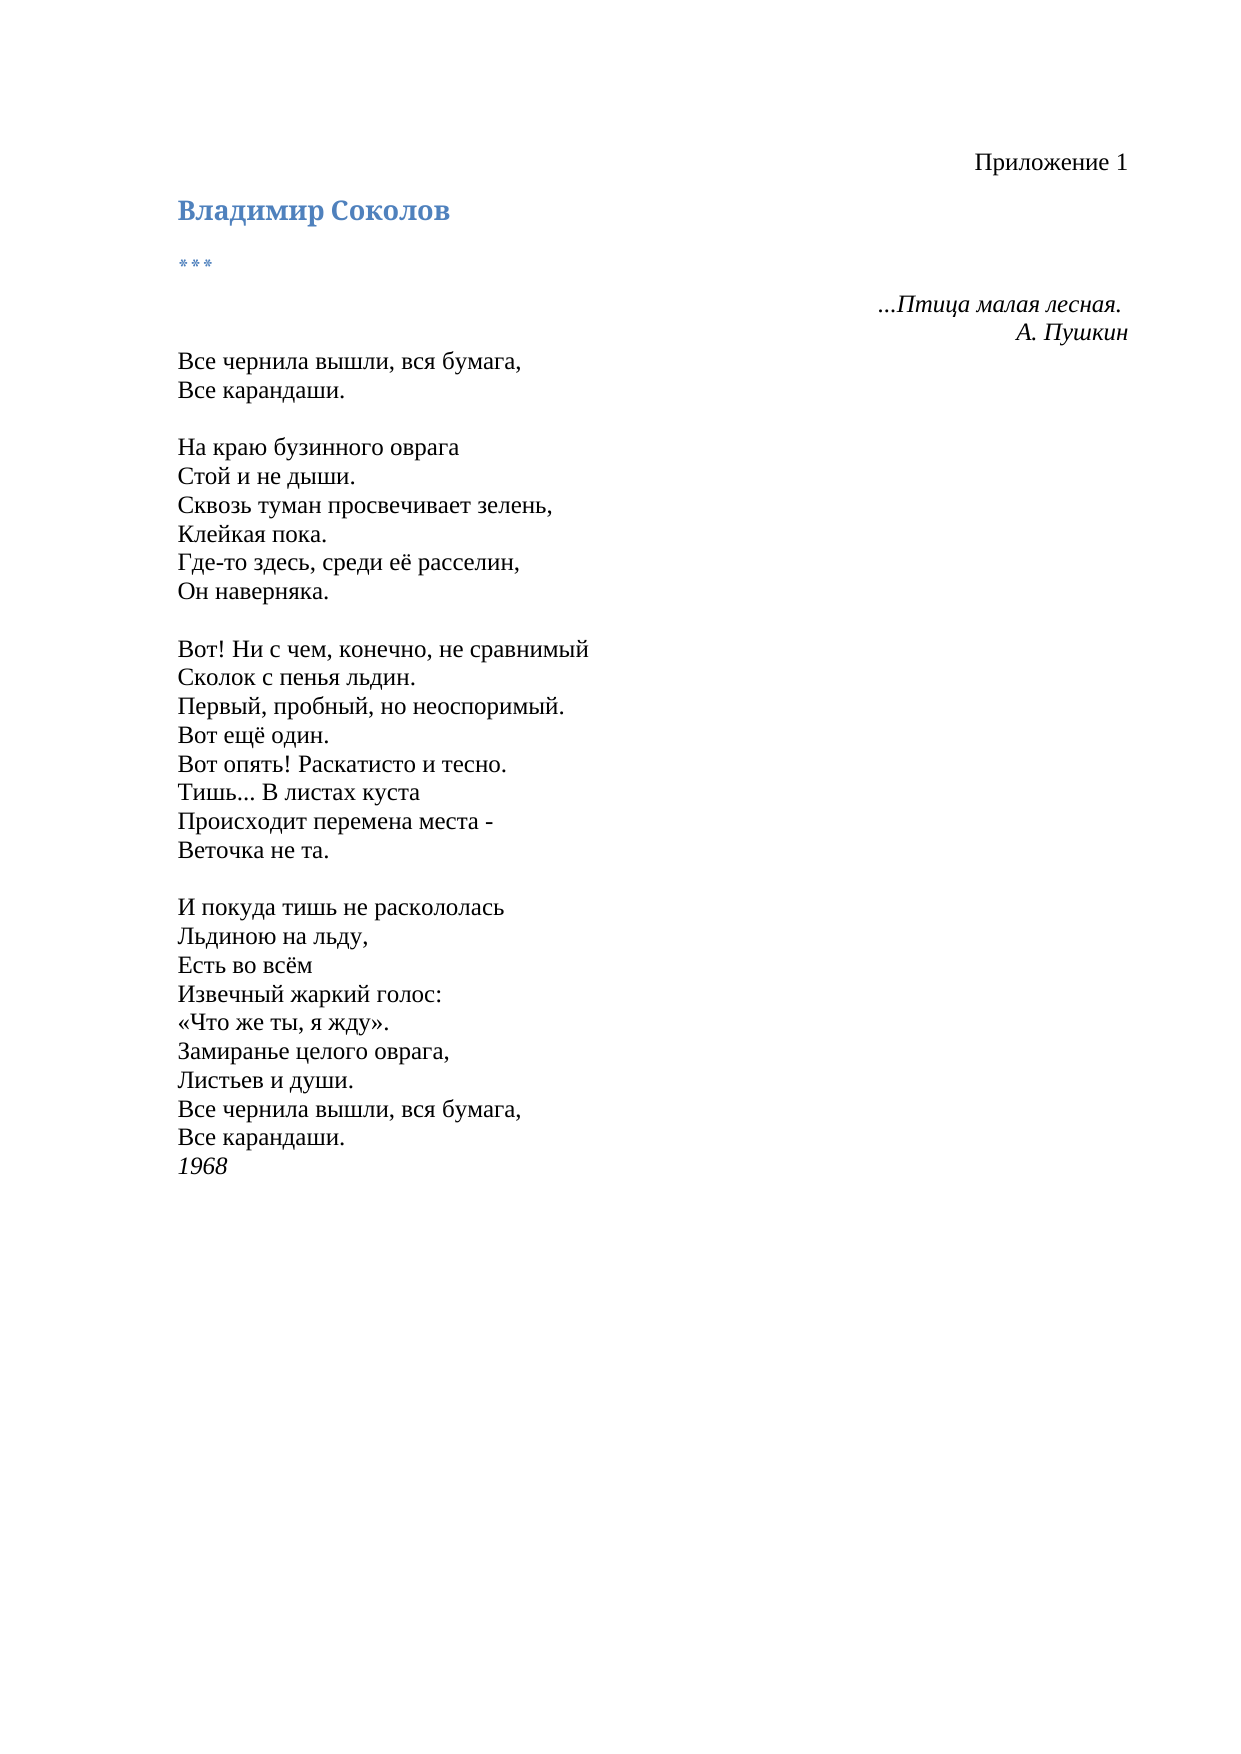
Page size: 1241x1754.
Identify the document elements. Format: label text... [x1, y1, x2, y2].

text ...Птица малая лесная. А. Пушкин [177, 289, 1128, 346]
text Все чернила вышли, вся бумага, Все карандаши. На краю бузинного оврага Стой и не дыши. Сквозь туман просвечивает зелень, Клейкая пока. Где-то здесь, среди её расселин, Он наверняка. Вот! Ни с чем, конечно, не сравнимый Сколок с пенья льдин. Первый, пробный, но неоспоримый. Вот ещё один. Вот опять! Раскатисто и тесно. Тишь... В листах куста Происходит перемена места - Веточка не та. И покуда тишь не раскололась Льдиною на льду, Есть во всём Извечный жаркий голос: «Что же ты, я жду». Замиранье целого оврага, Листьев и души. Все чернила вышли, вся бумага, Все карандаши. 1968 [177, 346, 1152, 1180]
text Приложение 1 [177, 147, 1128, 176]
subtitle *** [177, 253, 1152, 284]
subtitle Владимир Соколов [177, 196, 1152, 228]
